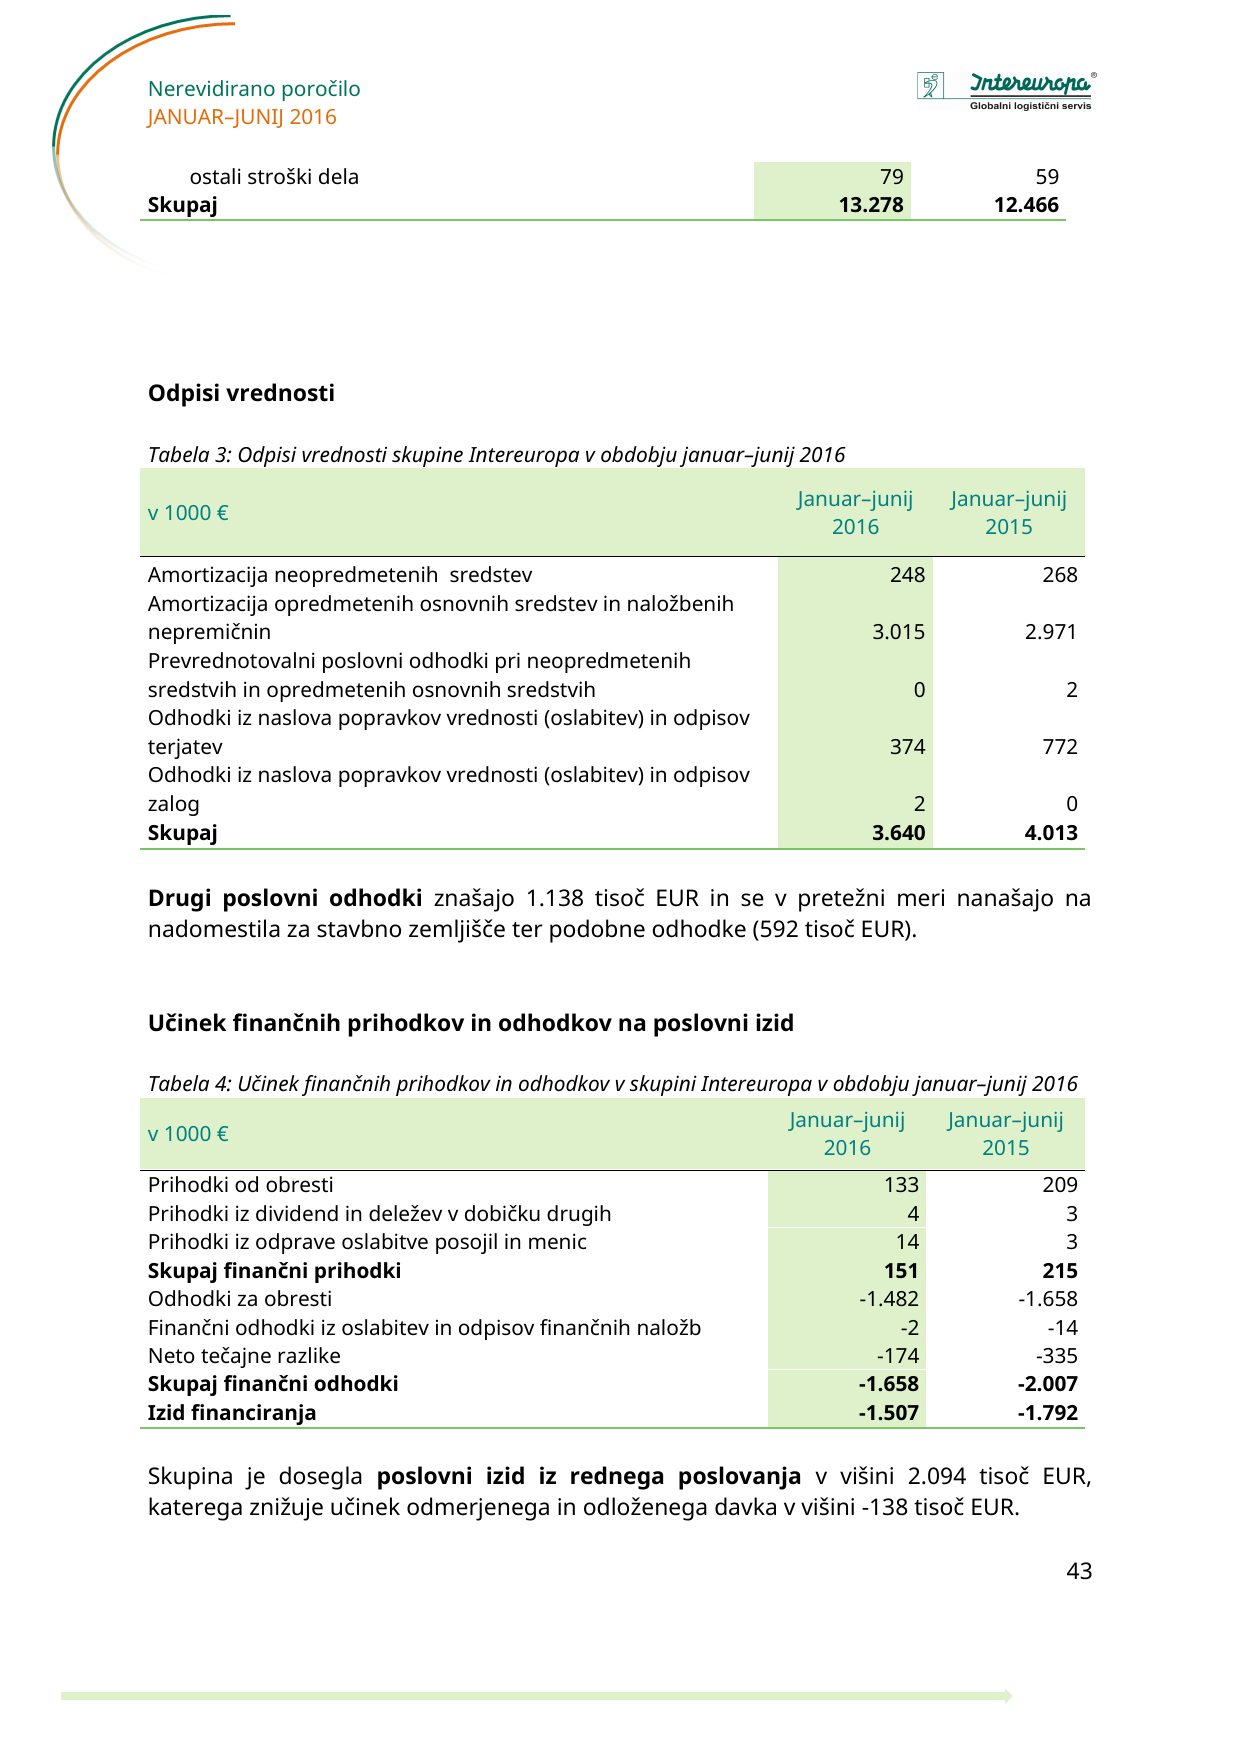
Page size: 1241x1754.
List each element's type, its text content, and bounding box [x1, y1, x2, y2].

table_header v 1000 € [140, 1098, 768, 1169]
table_cell 2 [778, 760, 933, 817]
table_cell -1.792 [926, 1398, 1085, 1427]
table_cell Amortizacija opredmetenih osnovnih sredstev in naložbenih nepremičnin [140, 589, 778, 646]
table_cell Prevrednotovalni poslovni odhodki pri neopredmetenih sredstvih in opredmetenih osnovnih sredstvih [140, 646, 778, 703]
table_cell -2 [768, 1313, 926, 1341]
text Tabela 3: Odpisi vrednosti skupine Intereuropa v obdobju januar–junij 2016 [148, 440, 1093, 468]
table_cell -14 [926, 1313, 1085, 1341]
table_cell Skupaj finančni odhodki [140, 1370, 768, 1398]
table_cell 3.640 [778, 817, 933, 848]
table_cell 12.466 [911, 190, 1066, 219]
text Drugi poslovni odhodki znašajo 1.138 tisoč EUR in se v pretežni meri nanašajo na nadomestila za stavbno zemljišče ter podobne odhodke (592 tisoč EUR). [148, 882, 1093, 944]
table_cell -2.007 [926, 1370, 1085, 1398]
table_cell Amortizacija neopredmetenih sredstev [140, 557, 778, 589]
table_cell Neto tečajne razlike [140, 1341, 768, 1369]
table_cell Prihodki od obresti [140, 1171, 768, 1199]
table_cell 248 [778, 557, 933, 589]
table_cell 772 [933, 703, 1085, 760]
table_cell 268 [933, 557, 1085, 589]
table_cell 215 [926, 1256, 1085, 1284]
table_header Januar–junij 2015 [933, 468, 1085, 556]
table_header Januar–junij 2015 [926, 1098, 1085, 1169]
table_cell Odhodki za obresti [140, 1284, 768, 1313]
table_cell Izid financiranja [140, 1398, 768, 1427]
table_cell Skupaj [140, 190, 754, 219]
text Skupina je dosegla poslovni izid iz rednega poslovanja v višini 2.094 tisoč EUR, katerega znižuje učinek odmerjenega in odloženega davka v višini -138 tisoč EUR. [148, 1460, 1093, 1523]
table_cell 59 [911, 162, 1066, 190]
table_cell 133 [768, 1171, 926, 1199]
table_cell 4 [768, 1199, 926, 1227]
table_cell 2.971 [933, 589, 1085, 646]
table_header Januar–junij 2016 [768, 1098, 926, 1169]
table_cell 13.278 [754, 190, 911, 219]
table_cell -1.658 [768, 1370, 926, 1398]
table_cell 3 [926, 1228, 1085, 1256]
table_cell 3.015 [778, 589, 933, 646]
table_cell 0 [778, 646, 933, 703]
table_cell -335 [926, 1341, 1085, 1369]
table_cell -1.658 [926, 1284, 1085, 1313]
table_cell Finančni odhodki iz oslabitev in odpisov finančnih naložb [140, 1313, 768, 1341]
table_cell Prihodki iz odprave oslabitve posojil in menic [140, 1228, 768, 1256]
table_cell Odhodki iz naslova popravkov vrednosti (oslabitev) in odpisov zalog [140, 760, 778, 817]
table_cell Skupaj finančni prihodki [140, 1256, 768, 1284]
table_cell 0 [933, 760, 1085, 817]
table_cell ostali stroški dela [140, 162, 754, 190]
table_cell Skupaj [140, 817, 778, 848]
table_cell 209 [926, 1171, 1085, 1199]
table_cell -1.507 [768, 1398, 926, 1427]
picture [917, 72, 1097, 111]
table_cell -174 [768, 1341, 926, 1369]
table_cell 14 [768, 1228, 926, 1256]
table_cell 2 [933, 646, 1085, 703]
text Tabela 4: Učinek finančnih prihodkov in odhodkov v skupini Intereuropa v obdobju januar–junij 2016 [148, 1069, 1093, 1098]
table_cell 151 [768, 1256, 926, 1284]
table_cell 4.013 [933, 817, 1085, 848]
text Učinek finančnih prihodkov in odhodkov na poslovni izid [148, 1007, 1093, 1038]
picture [50, 15, 237, 289]
table_cell 79 [754, 162, 911, 190]
table_cell Prihodki iz dividend in deležev v dobičku drugih [140, 1199, 768, 1227]
table_header Januar–junij 2016 [778, 468, 933, 556]
table_cell -1.482 [768, 1284, 926, 1313]
table_cell 3 [926, 1199, 1085, 1227]
table_cell 374 [778, 703, 933, 760]
table_header v 1000 € [140, 468, 778, 556]
table_cell Odhodki iz naslova popravkov vrednosti (oslabitev) in odpisov terjatev [140, 703, 778, 760]
text Odpisi vrednosti [148, 377, 1093, 409]
